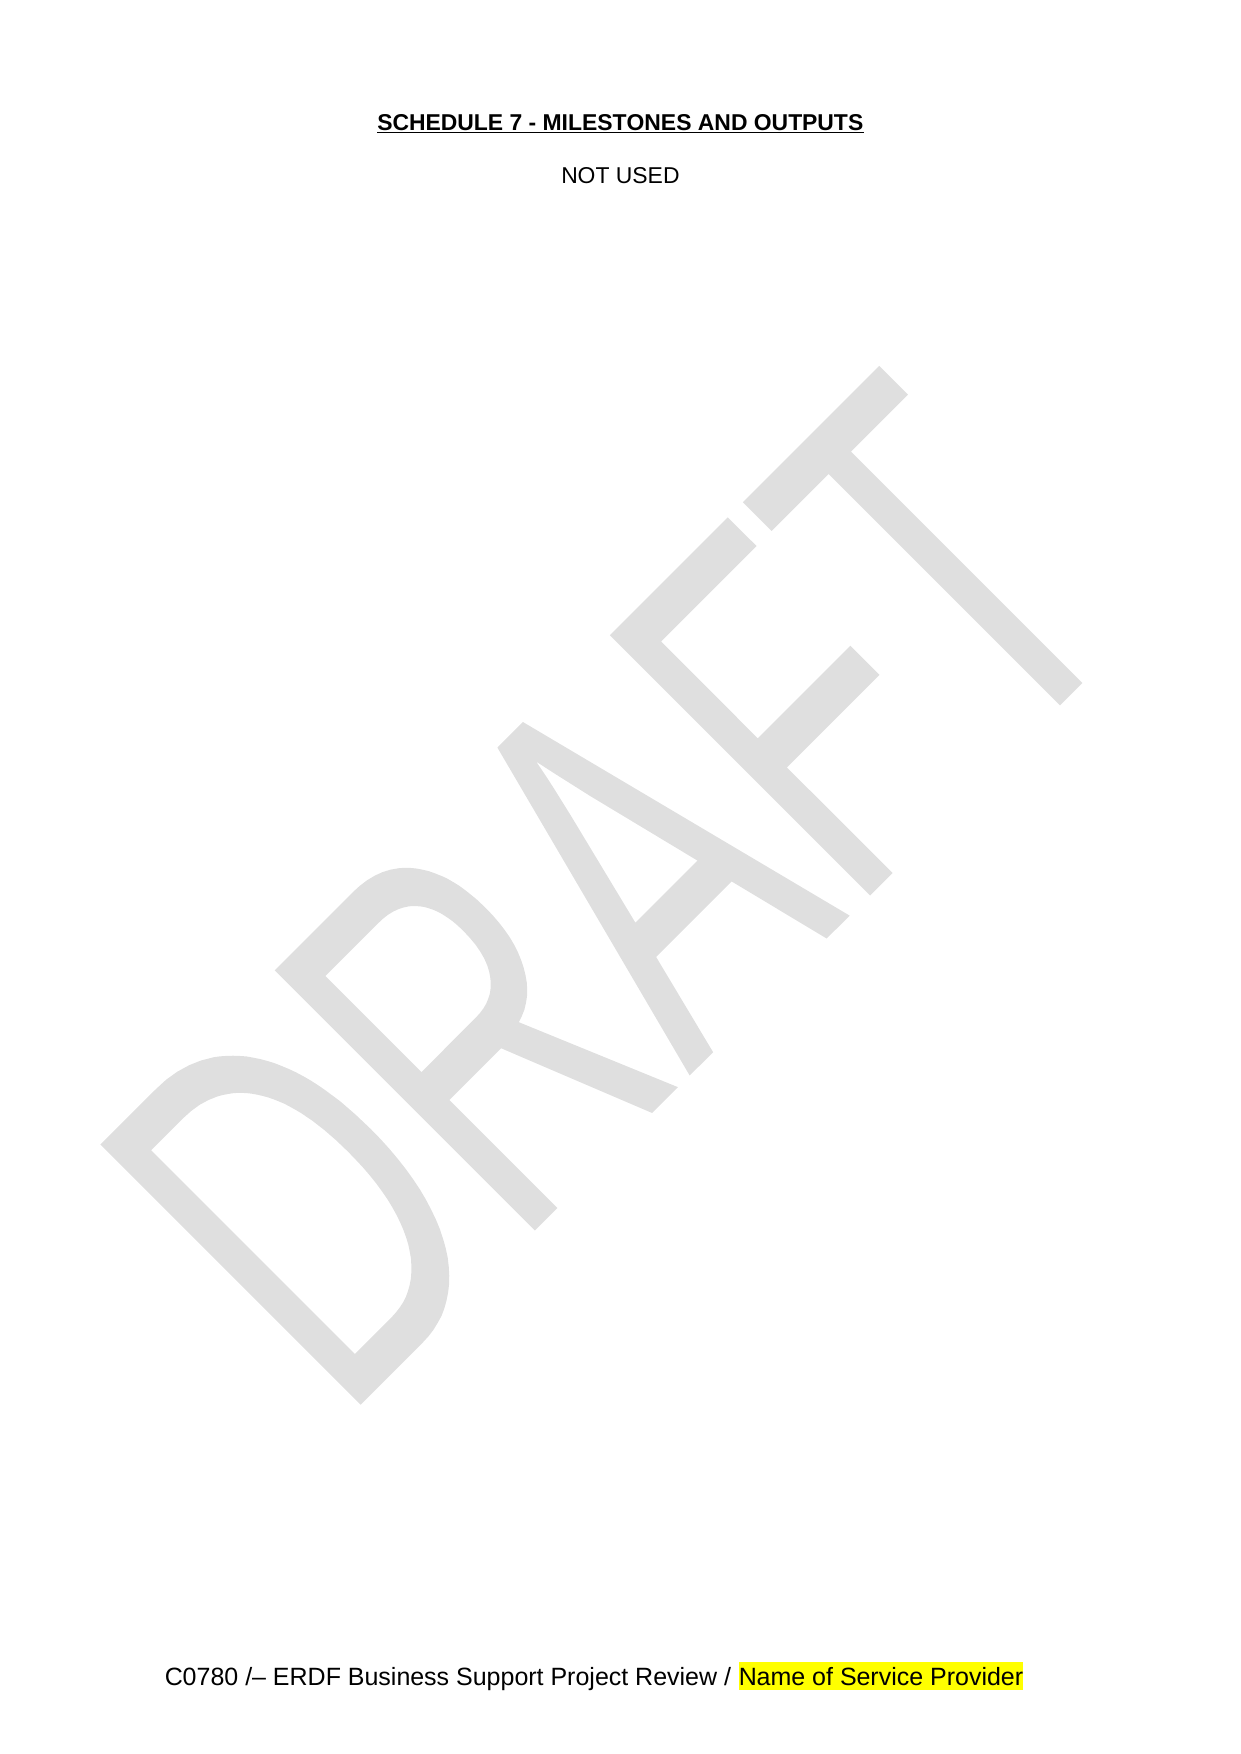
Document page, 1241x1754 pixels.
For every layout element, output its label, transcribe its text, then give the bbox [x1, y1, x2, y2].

text NOT USED [75, 162, 1165, 188]
text SCHEDULE 7 - MILESTONES AND OUTPUTS [75, 109, 1165, 135]
